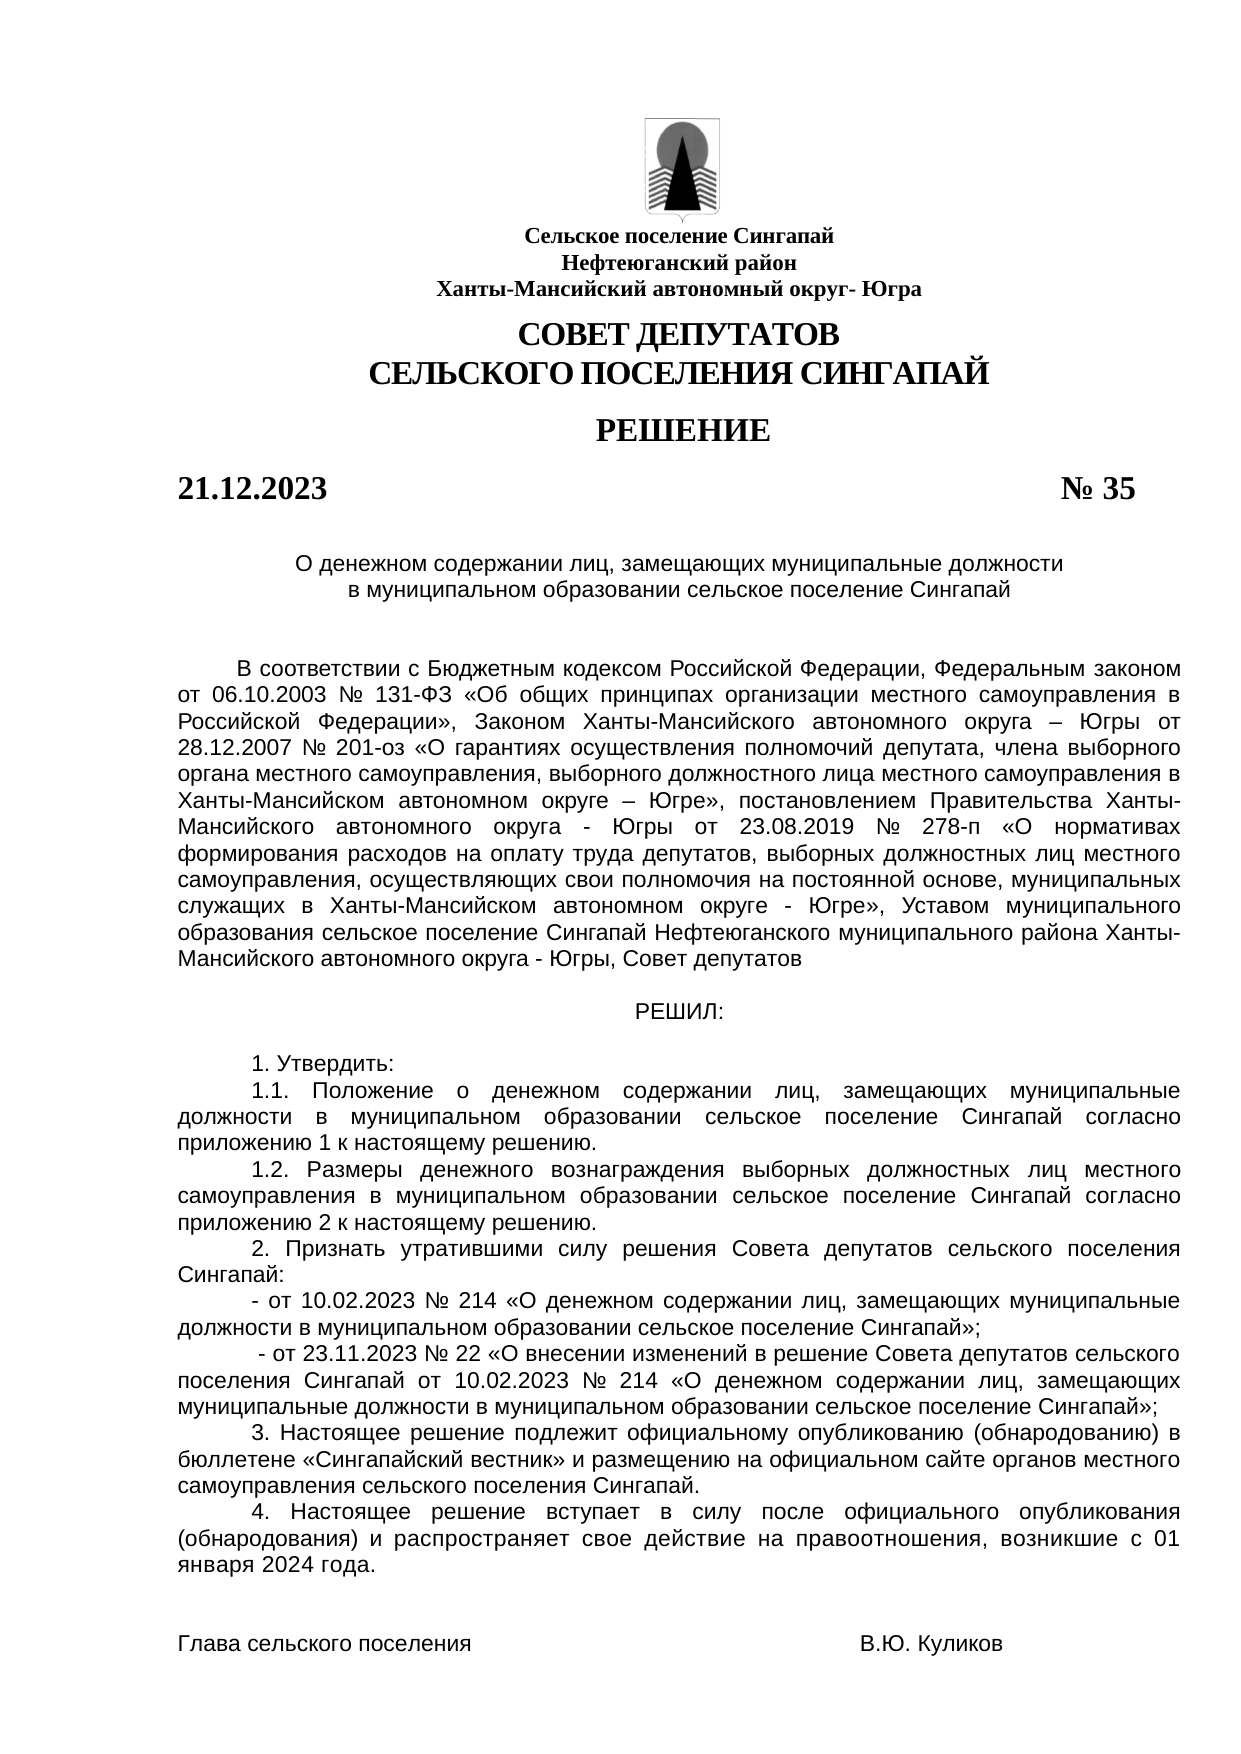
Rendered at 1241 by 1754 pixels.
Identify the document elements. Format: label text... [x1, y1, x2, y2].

text Глава сельского поселения В.Ю. Куликов [177, 1630, 1181, 1656]
text 2. Признать утратившими силу решения Совета депутатов сельского поселения Сингапай: [177, 1235, 1181, 1287]
text 21.12.2023 № 35 [177, 468, 1181, 506]
text 1.2. Размеры денежного вознаграждения выборных должностных лиц местного самоуправления в муниципальном образовании сельское поселение Сингапай согласно приложению 2 к настоящему решению. [177, 1156, 1181, 1235]
text в муниципальном образовании сельское поселение Сингапай [177, 576, 1181, 602]
text Сельское поселение Сингапай [177, 222, 1181, 249]
text - от 10.02.2023 № 214 «О денежном содержании лиц, замещающих муниципальные должности в муниципальном образовании сельское поселение Сингапай»; [177, 1287, 1181, 1340]
text СОВЕТ ДЕПУТАТОВ [177, 315, 1181, 353]
text 4. Настоящее решение вступает в силу после официального опубликования (обнародования) и распространяет свое действие на правоотношения, возникшие с 01 января 2024 года. [177, 1498, 1181, 1577]
text 3. Настоящее решение подлежит официальному опубликованию (обнародованию) в бюллетене «Сингапайский вестник» и размещению на официальном сайте органов местного самоуправления сельского поселения Сингапай. [177, 1419, 1181, 1498]
text Ханты-Мансийский автономный округ- Югра [177, 275, 1181, 302]
text РЕШЕНИЕ [177, 411, 1181, 449]
text 1. Утвердить: [177, 1050, 1181, 1077]
text СЕЛЬСКОГО ПОСЕЛЕНИЯ СИНГАПАЙ [177, 353, 1181, 391]
text РЕШИЛ: [177, 998, 1181, 1024]
text - от 23.11.2023 № 22 «О внесении изменений в решение Совета депутатов сельского поселения Сингапай от 10.02.2023 № 214 «О денежном содержании лиц, замещающих муниципальные должности в муниципальном образовании сельское поселение Сингапай»; [177, 1340, 1181, 1419]
text О денежном содержании лиц, замещающих муниципальные должности [177, 549, 1181, 576]
text 1.1. Положение о денежном содержании лиц, замещающих муниципальные должности в муниципальном образовании сельское поселение Сингапай согласно приложению 1 к настоящему решению. [177, 1077, 1181, 1156]
text Нефтеюганский район [177, 249, 1181, 275]
text В соответствии с Бюджетным кодексом Российской Федерации, Федеральным законом от 06.10.2003 № 131-ФЗ «Об общих принципах организации местного самоуправления в Российской Федерации», Законом Ханты-Мансийского автономного округа – Югры от 28.12.2007 № 201-оз «О гарантиях осуществления полномочий депутата, члена выборного органа местного самоуправления, выборного должностного лица местного самоуправления в Ханты-Мансийском автономном округе – Югре», постановлением Правительства Ханты-Мансийского автономного округа - Югры от 23.08.2019 № 278-п «О нормативах формирования расходов на оплату труда депутатов, выборных должностных лиц местного самоуправления, осуществляющих свои полномочия на постоянной основе, муниципальных служащих в Ханты-Мансийском автономном округе - Югре», Уставом муниципального образования сельское поселение Сингапай Нефтеюганского муниципального района Ханты-Мансийского автономного округа - Югры, Совет депутатов [177, 655, 1181, 971]
